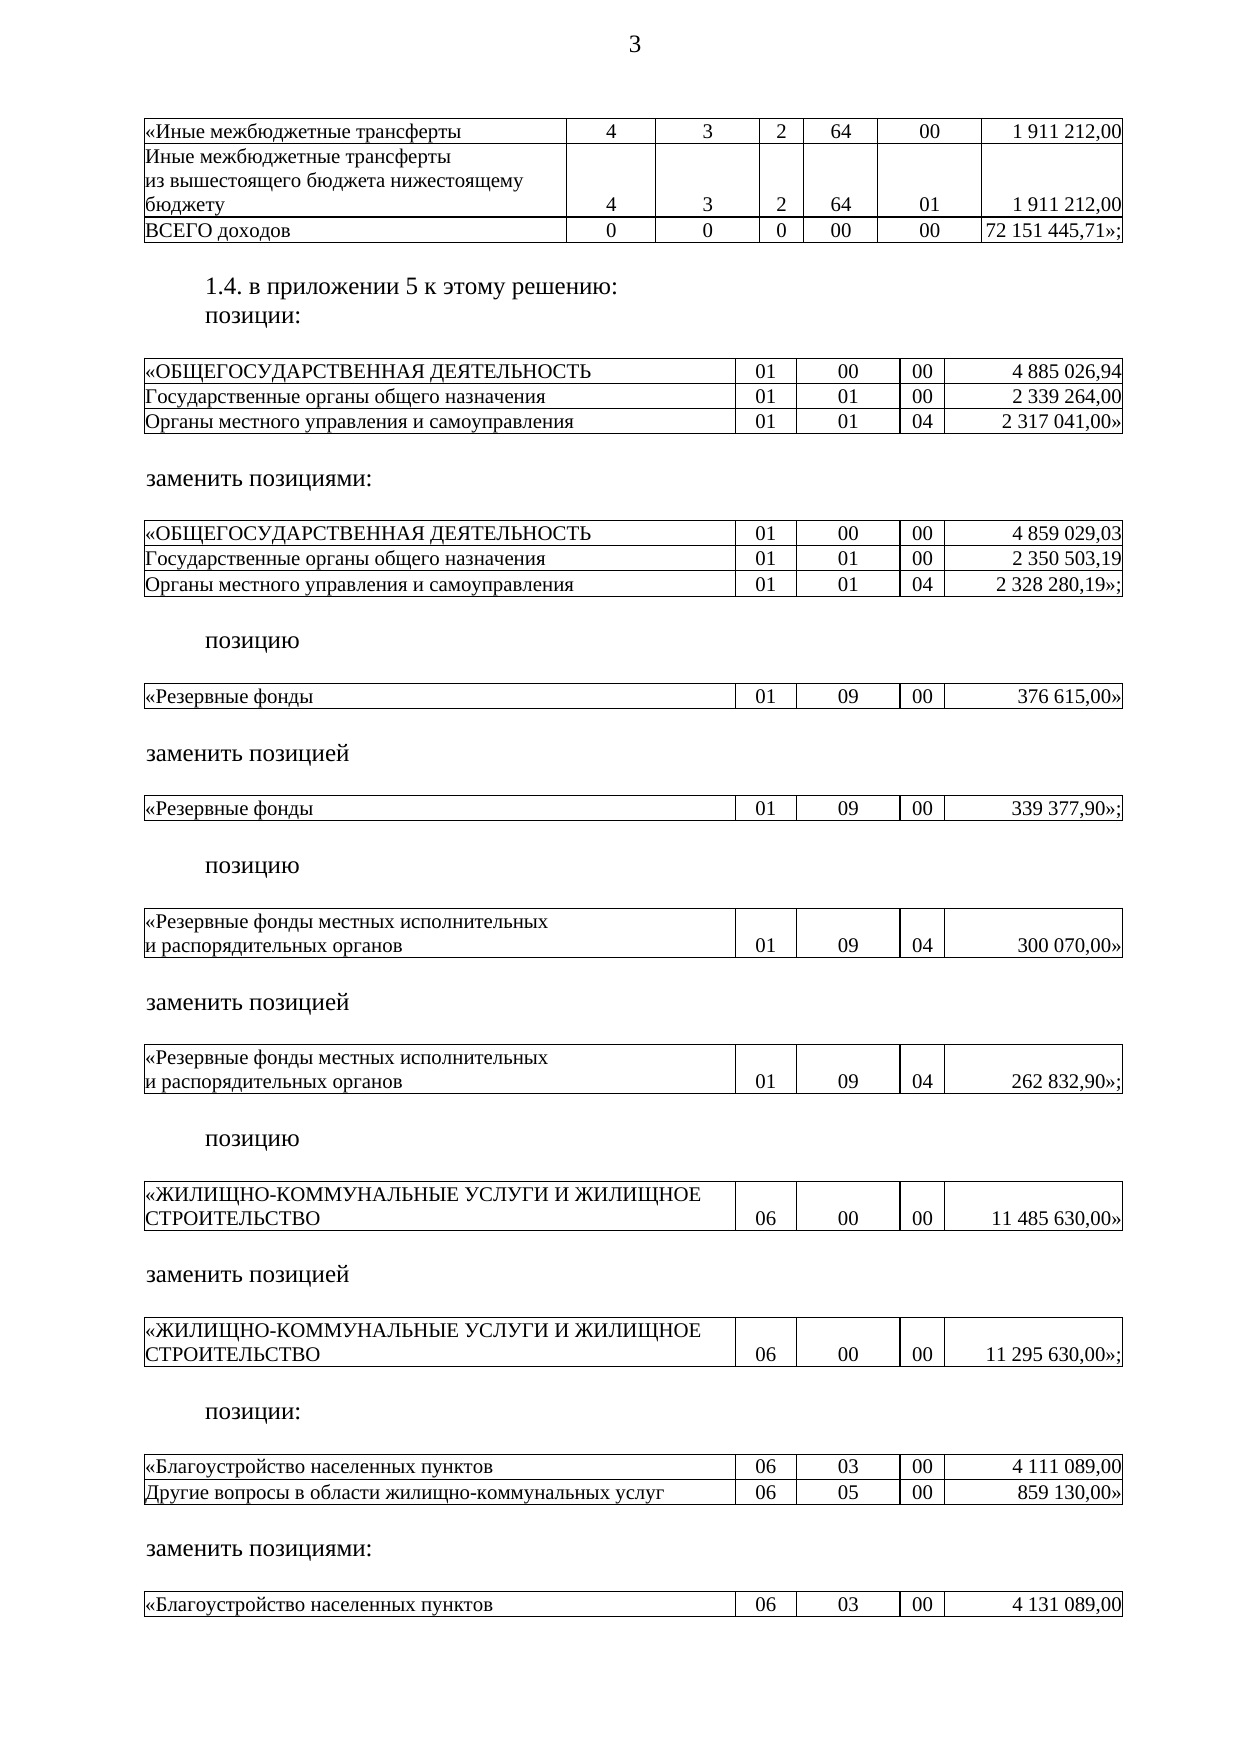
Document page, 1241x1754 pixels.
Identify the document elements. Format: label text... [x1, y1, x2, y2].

table_header 01 [736, 684, 796, 708]
table_cell 00 [901, 546, 944, 570]
table_header 03 [797, 1592, 899, 1616]
table_header 4 131 089,00 [945, 1592, 1122, 1616]
table_cell 01 [797, 409, 899, 433]
table_header «Резервные фонды [145, 684, 735, 708]
table_header 00 [797, 1318, 899, 1366]
table_cell Государственные органы общего назначения [145, 384, 735, 408]
table_header 339 377,90»; [945, 796, 1122, 820]
text позицию [146, 625, 1123, 654]
text позиции: [146, 1396, 1123, 1425]
table_cell 04 [901, 409, 944, 433]
table_header 09 [797, 909, 899, 957]
table_header 00 [901, 521, 944, 545]
table_cell 0 [567, 218, 655, 242]
table_header 06 [736, 1182, 796, 1230]
table_header 4 859 029,03 [945, 521, 1122, 545]
table_header 00 [901, 359, 944, 383]
table_header 1 911 212,00 [982, 119, 1122, 143]
table_cell 04 [901, 571, 944, 596]
table_header 00 [878, 119, 981, 143]
table_header 00 [797, 359, 899, 383]
table_header 11 485 630,00» [945, 1182, 1122, 1230]
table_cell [145, 144, 566, 216]
table_header 4 885 026,94 [945, 359, 1122, 383]
table_header «Резервные фонды [145, 796, 735, 820]
table_cell 4 [567, 144, 655, 216]
table_cell 01 [736, 546, 796, 570]
table_header 300 070,00» [945, 909, 1122, 957]
table_cell 01 [736, 384, 796, 408]
table_cell Органы местного управления и самоуправления [145, 571, 735, 596]
table_cell Государственные органы общего назначения [145, 546, 735, 570]
table_cell 1 911 212,00 [982, 144, 1122, 216]
table_header 4 [567, 119, 655, 143]
table_header 11 295 630,00»; [945, 1318, 1122, 1366]
table_header 00 [901, 796, 944, 820]
table_cell 0 [760, 218, 803, 242]
text заменить позицией [146, 738, 1123, 766]
text заменить позицией [146, 987, 1123, 1015]
table_cell Органы местного управления и самоуправления [145, 409, 735, 433]
table_header 01 [736, 796, 796, 820]
table_cell 3 [656, 144, 759, 216]
text позиции: [146, 300, 1123, 329]
table_header 09 [797, 684, 899, 708]
table_header 64 [804, 119, 877, 143]
table_cell 0 [656, 218, 759, 242]
table_cell 01 [797, 384, 899, 408]
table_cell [145, 1480, 735, 1504]
table_header «ЖИЛИЩНО-КОММУНАЛЬНЫЕ УСЛУГИ И ЖИЛИЩНОЕ СТРОИТЕЛЬСТВО [145, 1182, 735, 1230]
table_header 01 [736, 1045, 796, 1093]
table_header 262 832,90»; [945, 1045, 1122, 1093]
table_header «ОБЩЕГОСУДАРСТВЕННАЯ ДЕЯТЕЛЬНОСТЬ [145, 359, 735, 383]
table_header 06 [736, 1455, 796, 1478]
table_cell 01 [736, 571, 796, 596]
table_header 00 [901, 1318, 944, 1366]
table_header «Благоустройство населенных пунктов [145, 1455, 735, 1478]
table_cell 2 339 264,00 [945, 384, 1122, 408]
table_header 00 [901, 684, 944, 708]
table_header «ОБЩЕГОСУДАРСТВЕННАЯ ДЕЯТЕЛЬНОСТЬ [145, 521, 735, 545]
table_cell 859 130,00» [945, 1480, 1122, 1504]
table_header 00 [901, 1455, 944, 1478]
table_cell 00 [901, 384, 944, 408]
text позицию [146, 1123, 1123, 1152]
table_cell 00 [901, 1480, 944, 1504]
text заменить позициями: [146, 1533, 1123, 1562]
table_cell 01 [797, 546, 899, 570]
table_cell 01 [797, 571, 899, 596]
table_header 06 [736, 1318, 796, 1366]
table_cell 2 328 280,19»; [945, 571, 1122, 596]
table_header «Иные межбюджетные трансферты [145, 119, 566, 143]
table_header 3 [656, 119, 759, 143]
text 1.4. в приложении 5 к этому решению: [146, 271, 1123, 300]
table_cell 06 [736, 1480, 796, 1504]
table_cell 64 [804, 144, 877, 216]
table_cell ВСЕГО доходов [145, 218, 566, 242]
table_header 09 [797, 796, 899, 820]
table_header 4 111 089,00 [945, 1455, 1122, 1478]
table_header 00 [797, 521, 899, 545]
table_cell 72 151 445,71»; [982, 218, 1122, 242]
table_header 376 615,00» [945, 684, 1122, 708]
table_header 01 [736, 359, 796, 383]
table_header 09 [797, 1045, 899, 1093]
table_cell 05 [797, 1480, 899, 1504]
table_header «Резервные фонды местных исполнительных и распорядительных органов [145, 1045, 735, 1093]
table_cell 01 [878, 144, 981, 216]
table_header «ЖИЛИЩНО-КОММУНАЛЬНЫЕ УСЛУГИ И ЖИЛИЩНОЕ СТРОИТЕЛЬСТВО [145, 1318, 735, 1366]
table_header «Резервные фонды местных исполнительных и распорядительных органов [145, 909, 735, 957]
text заменить позицией [146, 1259, 1123, 1288]
table_header 00 [797, 1182, 899, 1230]
table_header «Благоустройство населенных пунктов [145, 1592, 735, 1616]
table_cell 01 [736, 409, 796, 433]
table_header 04 [901, 1045, 944, 1093]
table_header 01 [736, 909, 796, 957]
table_cell 2 317 041,00» [945, 409, 1122, 433]
table_header 01 [736, 521, 796, 545]
table_cell 2 350 503,19 [945, 546, 1122, 570]
table_header 00 [901, 1182, 944, 1230]
table_header 00 [901, 1592, 944, 1616]
table_header 04 [901, 909, 944, 957]
text заменить позициями: [146, 463, 1123, 491]
table_header 06 [736, 1592, 796, 1616]
table_header 2 [760, 119, 803, 143]
table_cell 2 [760, 144, 803, 216]
table_cell 00 [804, 218, 877, 242]
text позицию [146, 850, 1123, 879]
table_header 03 [797, 1455, 899, 1478]
table_cell 00 [878, 218, 981, 242]
